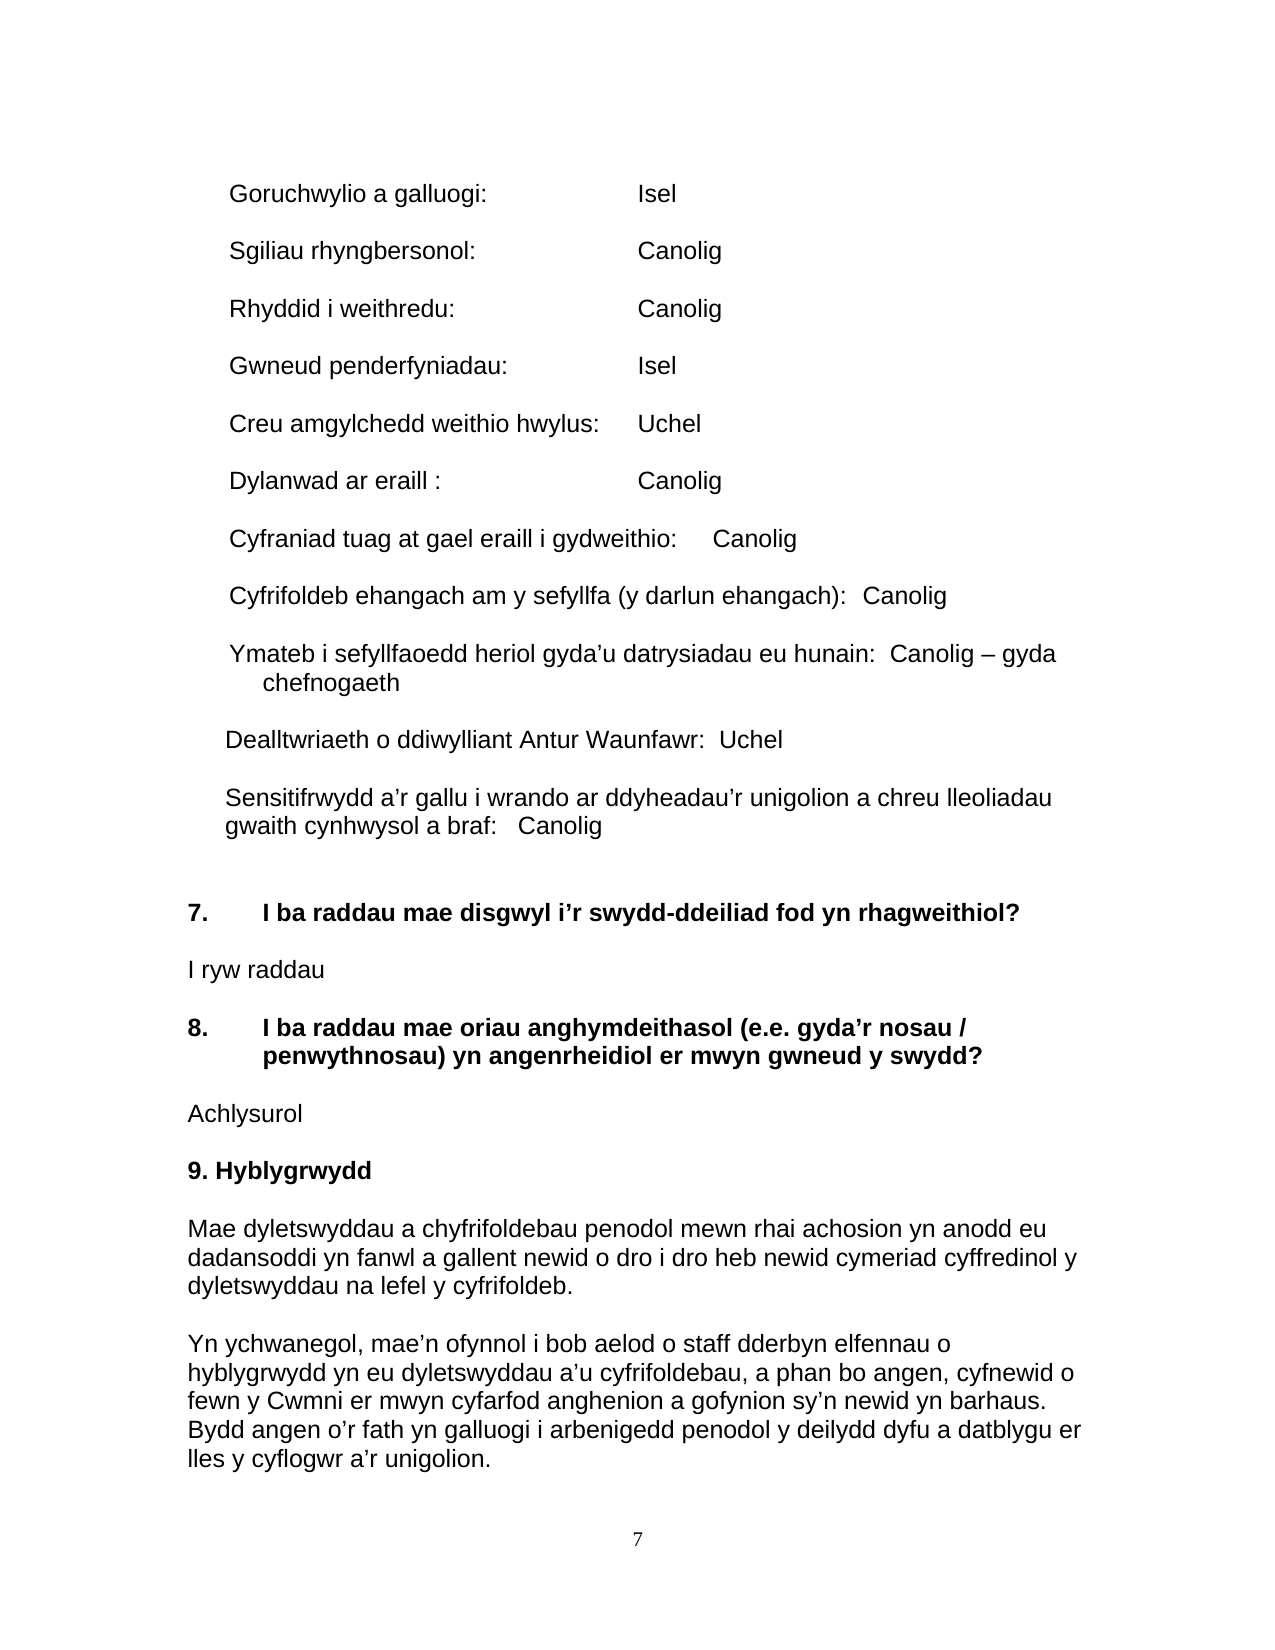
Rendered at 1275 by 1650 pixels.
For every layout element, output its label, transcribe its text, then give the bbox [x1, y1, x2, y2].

text Dealltwriaeth o ddiwylliant Antur Waunfawr: Uchel [225, 725, 1087, 754]
text Sensitifrwydd a’r gallu i wrando ar ddyheadau’r unigolion a chreu lleoliadau gwaith cynhwysol a braf: Canolig [225, 783, 1087, 840]
text Goruchwylio a galluogi: Isel [187, 179, 1087, 207]
text Cyfrifoldeb ehangach am y sefyllfa (y darlun ehangach): Canolig [187, 581, 1087, 610]
text 7. I ba raddau mae disgwyl i’r swydd-ddeiliad fod yn rhagweithiol? [187, 898, 1087, 926]
text Sgiliau rhyngbersonol: Canolig [187, 236, 1087, 265]
text Rhyddid i weithredu: Canolig [187, 294, 1087, 322]
text Gwneud penderfyniadau: Isel [187, 351, 1087, 380]
text I ryw raddau [187, 955, 1087, 984]
text Achlysurol [187, 1099, 1087, 1128]
text 9. Hyblygrwydd [187, 1156, 1087, 1185]
text Ymateb i sefyllfaoedd heriol gyda’u datrysiadau eu hunain: Canolig – gyda chefnogaeth [187, 639, 1087, 696]
text 8. I ba raddau mae oriau anghymdeithasol (e.e. gyda’r nosau / penwythnosau) yn angenrheidiol er mwyn gwneud y swydd? [187, 1013, 1087, 1070]
text Creu amgylchedd weithio hwylus: Uchel [187, 409, 1087, 437]
text Dylanwad ar eraill : Canolig [187, 466, 1087, 495]
text Yn ychwanegol, mae’n ofynnol i bob aelod o staff dderbyn elfennau o hyblygrwydd yn eu dyletswyddau a’u cyfrifoldebau, a phan bo angen, cyfnewid o fewn y Cwmni er mwyn cyfarfod anghenion a gofynion sy’n newid yn barhaus. Bydd angen o’r fath yn galluogi i arbenigedd penodol y deilydd dyfu a datblygu er lles y cyflogwr a’r unigolion. [187, 1329, 1087, 1473]
text Cyfraniad tuag at gael eraill i gydweithio: Canolig [187, 524, 1087, 552]
text Mae dyletswyddau a chyfrifoldebau penodol mewn rhai achosion yn anodd eu dadansoddi yn fanwl a gallent newid o dro i dro heb newid cymeriad cyffredinol y dyletswyddau na lefel y cyfrifoldeb. [187, 1214, 1087, 1300]
